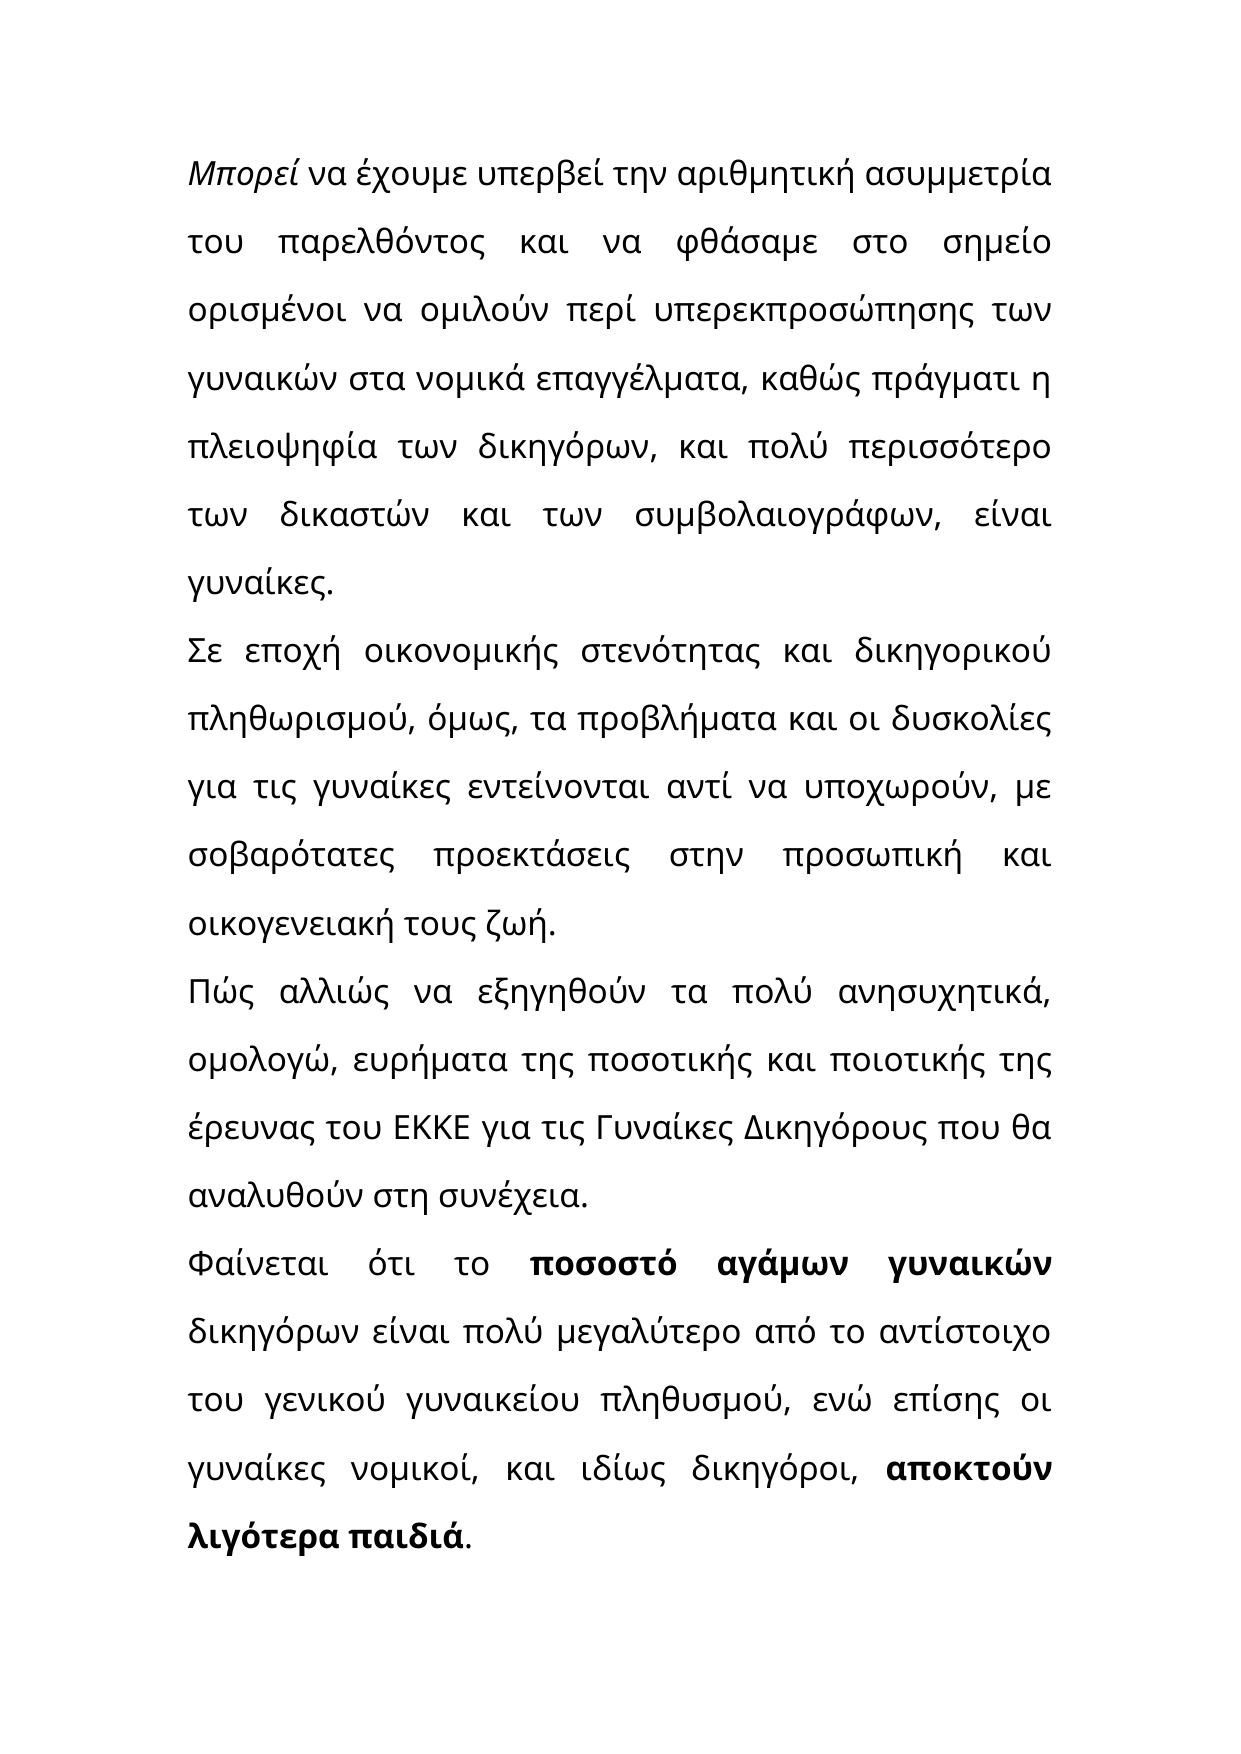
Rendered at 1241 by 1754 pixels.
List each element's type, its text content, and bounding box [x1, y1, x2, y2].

text Μπορεί να έχουμε υπερβεί την αριθμητική ασυμμετρία του παρελθόντος και να φθάσαμε στο σημείο ορισμένοι να ομιλούν περί υπερεκπροσώπησης των γυναικών στα νομικά επαγγέλματα, καθώς πράγματι η πλειοψηφία των δικηγόρων, και πολύ περισσότερο των δικαστών και των συμβολαιογράφων, είναι γυναίκες. [187, 150, 1053, 604]
text Πώς αλλιώς να εξηγηθούν τα πολύ ανησυχητικά, ομολογώ, ευρήματα της ποσοτικής και ποιοτικής της έρευνας του ΕΚΚΕ για τις Γυναίκες Δικηγόρους που θα αναλυθούν στη συνέχεια. [187, 967, 1053, 1217]
text Σε εποχή οικονομικής στενότητας και δικηγορικού πληθωρισμού, όμως, τα προβλήματα και οι δυσκολίες για τις γυναίκες εντείνονται αντί να υποχωρούν, με σοβαρότατες προεκτάσεις στην προσωπική και οικογενειακή τους ζωή. [187, 627, 1053, 945]
text Φαίνεται ότι το ποσοστό αγάμων γυναικών δικηγόρων είναι πολύ μεγαλύτερο από το αντίστοιχο του γενικού γυναικείου πληθυσμού, ενώ επίσης οι γυναίκες νομικοί, και ιδίως δικηγόροι, αποκτούν λιγότερα παιδιά. [187, 1240, 1053, 1558]
